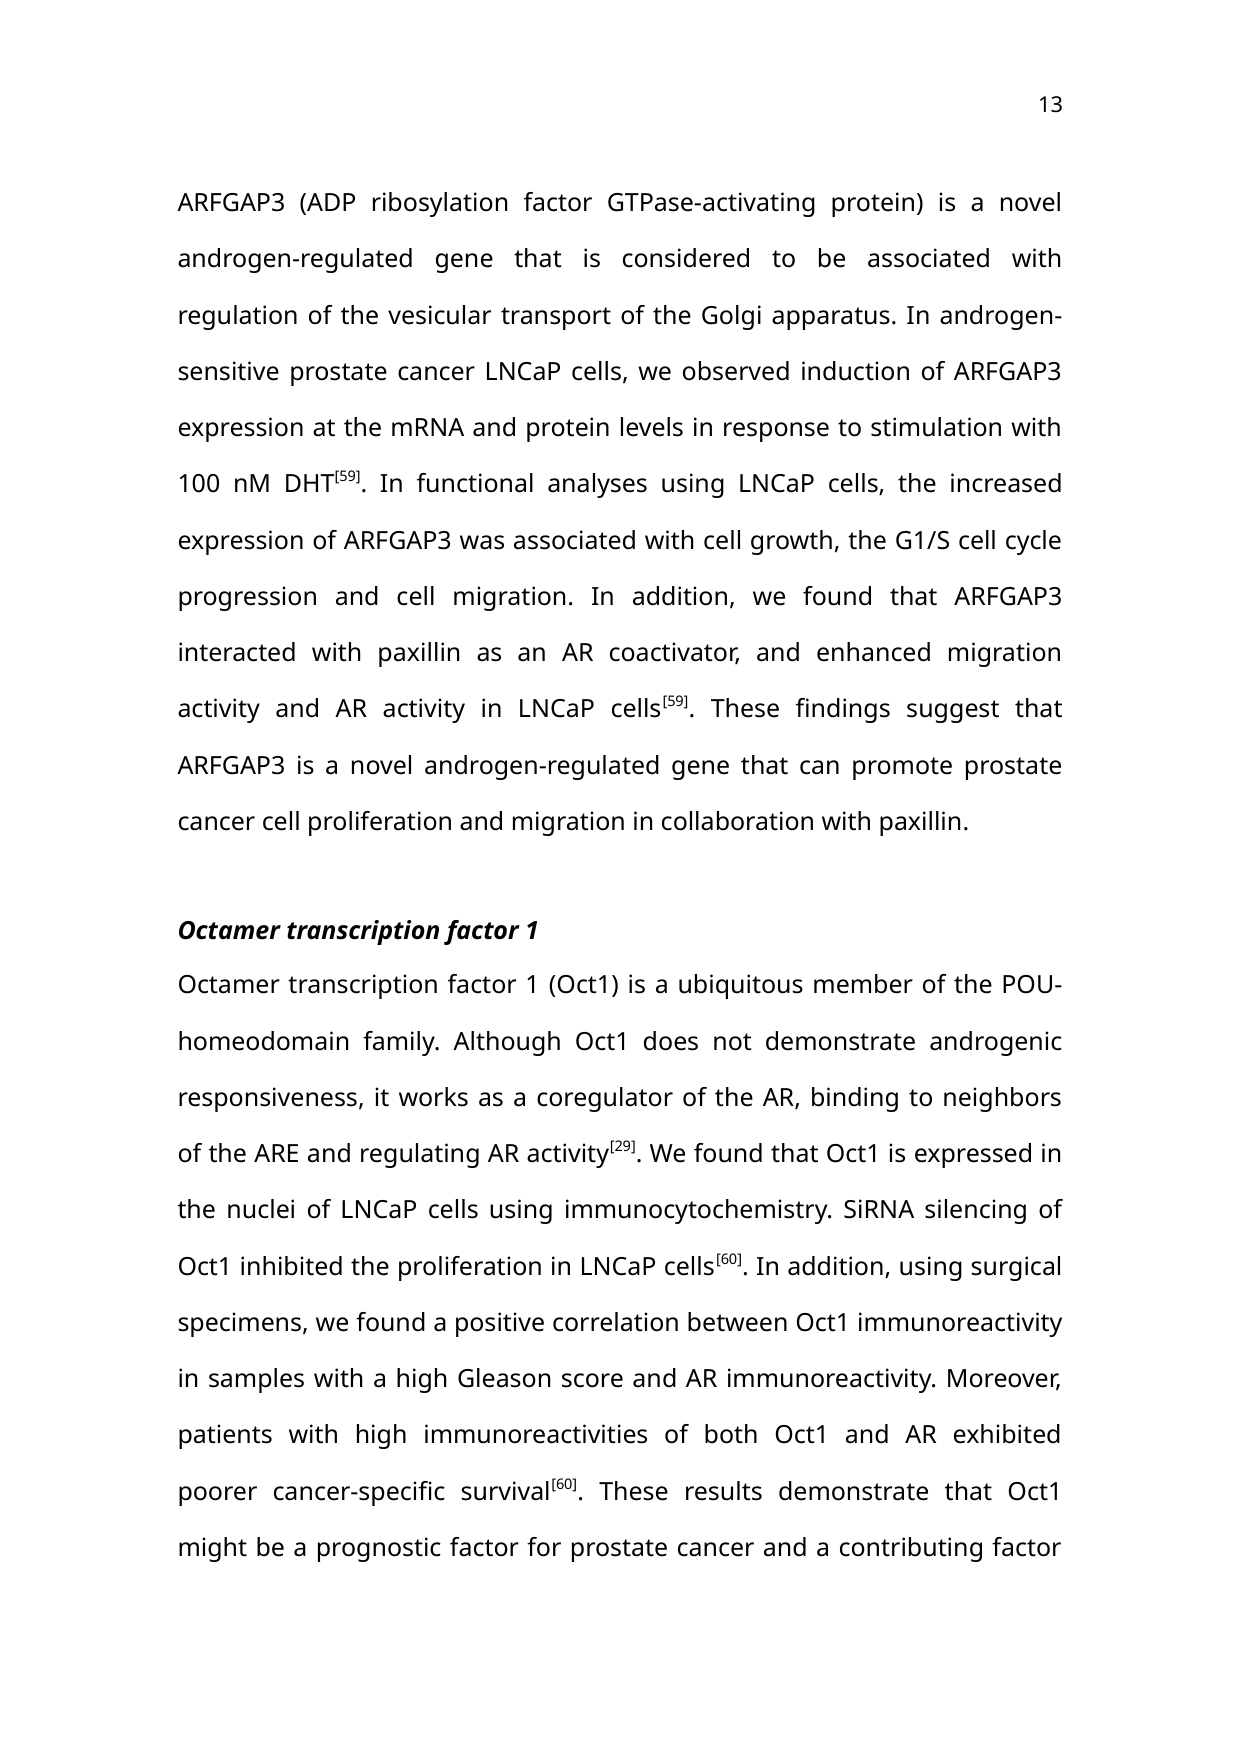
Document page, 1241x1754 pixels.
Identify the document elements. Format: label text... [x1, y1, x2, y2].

text Octamer transcription factor 1 [177, 911, 1063, 948]
text ARFGAP3 (ADP ribosylation factor GTPase-activating protein) is a novel androgen-regulated gene that is considered to be associated with regulation of the vesicular transport of the Golgi apparatus. In androgen-sensitive prostate cancer LNCaP cells, we observed induction of ARFGAP3 expression at the mRNA and protein levels in response to stimulation with 100 nM DHT[59]. In functional analyses using LNCaP cells, the increased expression of ARFGAP3 was associated with cell growth, the G1/S cell cycle progression and cell migration. In addition, we found that ARFGAP3 interacted with paxillin as an AR coactivator, and enhanced migration activity and AR activity in LNCaP cells[59]. These findings suggest that ARFGAP3 is a novel androgen-regulated gene that can promote prostate cancer cell proliferation and migration in collaboration with paxillin. [177, 183, 1063, 839]
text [177, 965, 1063, 1565]
